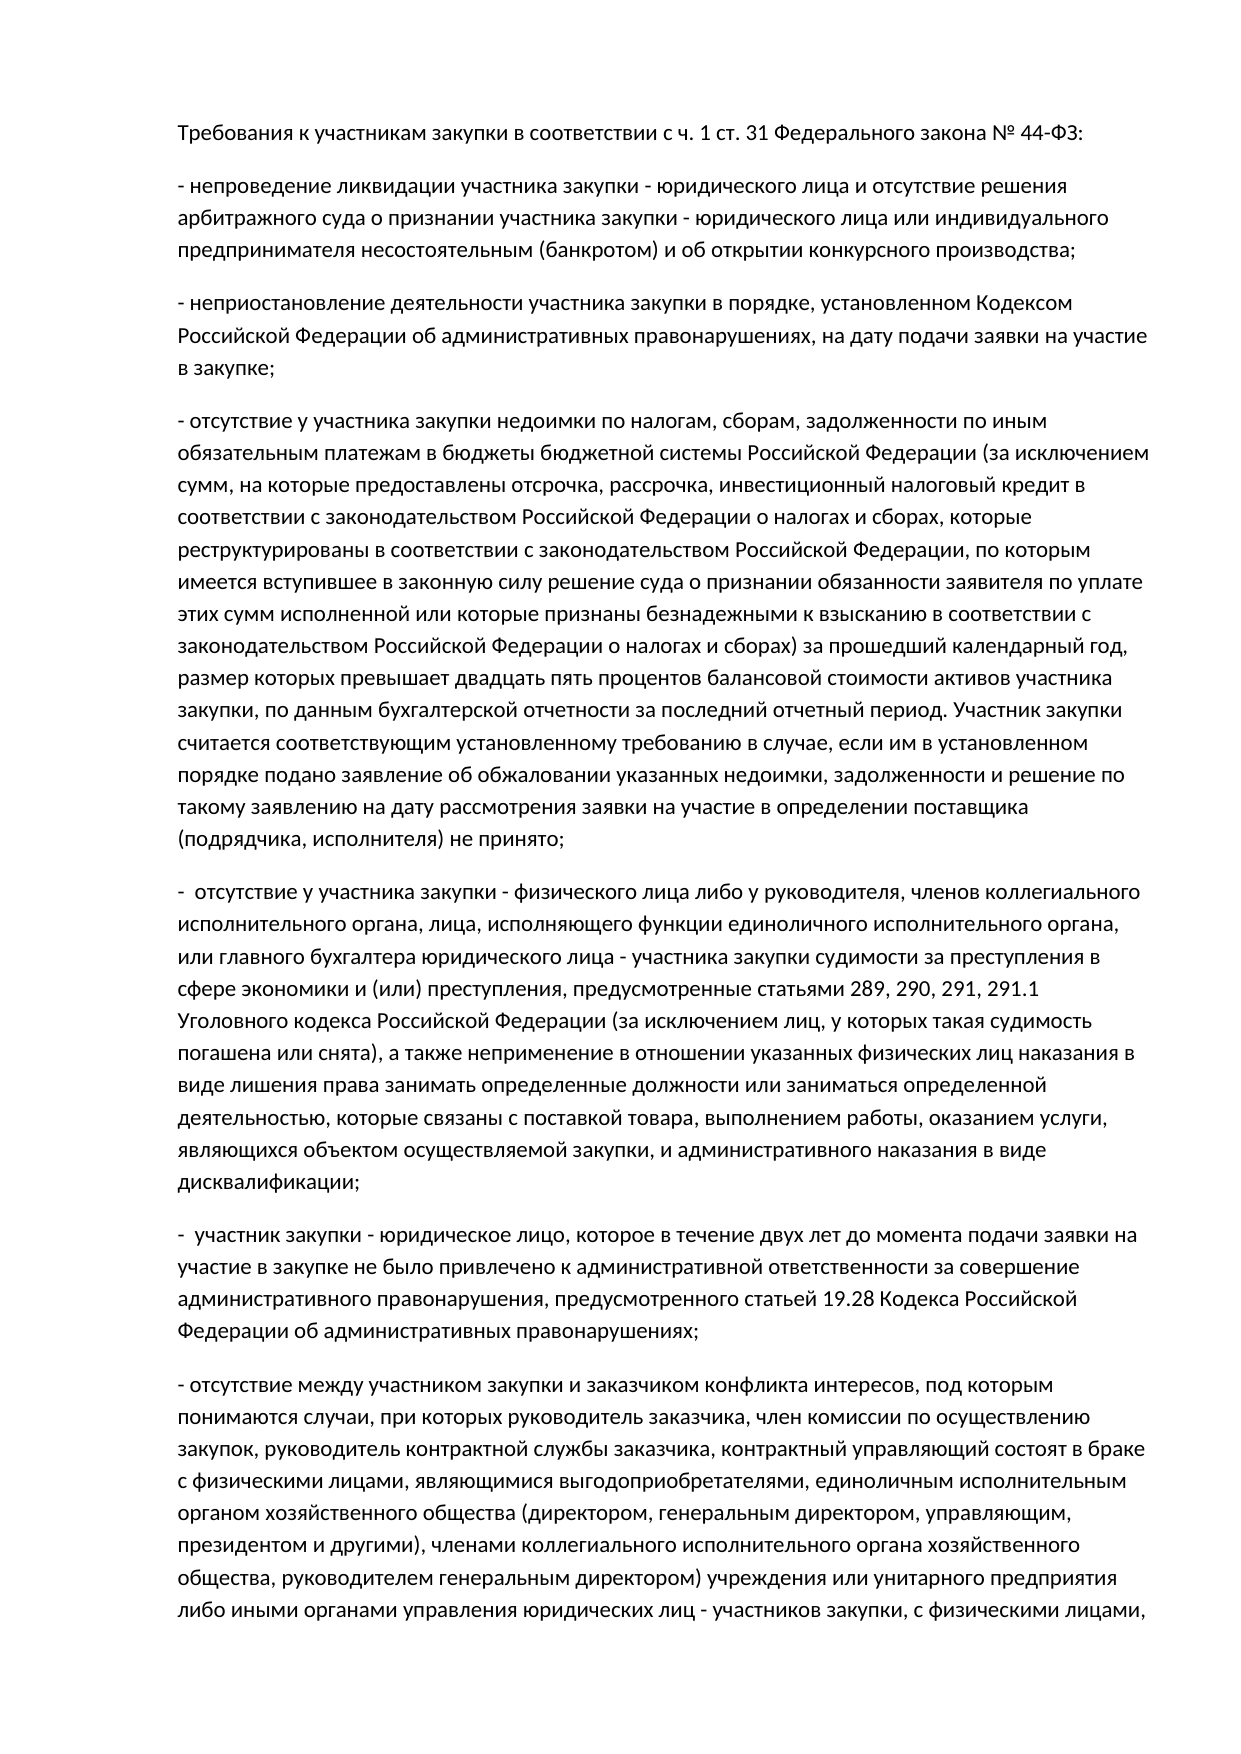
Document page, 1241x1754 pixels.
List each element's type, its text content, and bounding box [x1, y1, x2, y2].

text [177, 1370, 1152, 1623]
text - неприостановление деятельности участника закупки в порядке, установленном Кодексом Российской Федерации об административных правонарушениях, на дату подачи заявки на участие в закупке; [177, 288, 1152, 381]
text Требования к участникам закупки в соответствии с ч. 1 ст. 31 Федерального закона № 44-ФЗ: [177, 118, 1152, 146]
text - участник закупки - юридическое лицо, которое в течение двух лет до момента подачи заявки на участие в закупке не было привлечено к административной ответственности за совершение административного правонарушения, предусмотренного статьей 19.28 Кодекса Российской Федерации об административных правонарушениях; [177, 1220, 1152, 1345]
text - отсутствие у участника закупки недоимки по налогам, сборам, задолженности по иным обязательным платежам в бюджеты бюджетной системы Российской Федерации (за исключением сумм, на которые предоставлены отсрочка, рассрочка, инвестиционный налоговый кредит в соответствии с законодательством Российской Федерации о налогах и сборах, которые реструктурированы в соответствии с законодательством Российской Федерации, по которым имеется вступившее в законную силу решение суда о признании обязанности заявителя по уплате этих сумм исполненной или которые признаны безнадежными к взысканию в соответствии с законодательством Российской Федерации о налогах и сборах) за прошедший календарный год, размер которых превышает двадцать пять процентов балансовой стоимости активов участника закупки, по данным бухгалтерской отчетности за последний отчетный период. Участник закупки считается соответствующим установленному требованию в случае, если им в установленном порядке подано заявление об обжаловании указанных недоимки, задолженности и решение по такому заявлению на дату рассмотрения заявки на участие в определении поставщика (подрядчика, исполнителя) не принято; [177, 406, 1152, 852]
text - отсутствие у участника закупки - физического лица либо у руководителя, членов коллегиального исполнительного органа, лица, исполняющего функции единоличного исполнительного органа, или главного бухгалтера юридического лица - участника закупки судимости за преступления в сфере экономики и (или) преступления, предусмотренные статьями 289, 290, 291, 291.1 Уголовного кодекса Российской Федерации (за исключением лиц, у которых такая судимость погашена или снята), а также неприменение в отношении указанных физических лиц наказания в виде лишения права занимать определенные должности или заниматься определенной деятельностью, которые связаны с поставкой товара, выполнением работы, оказанием услуги, являющихся объектом осуществляемой закупки, и административного наказания в виде дисквалификации; [177, 877, 1152, 1195]
text - непроведение ликвидации участника закупки - юридического лица и отсутствие решения арбитражного суда о признании участника закупки - юридического лица или индивидуального предпринимателя несостоятельным (банкротом) и об открытии конкурсного производства; [177, 171, 1152, 263]
